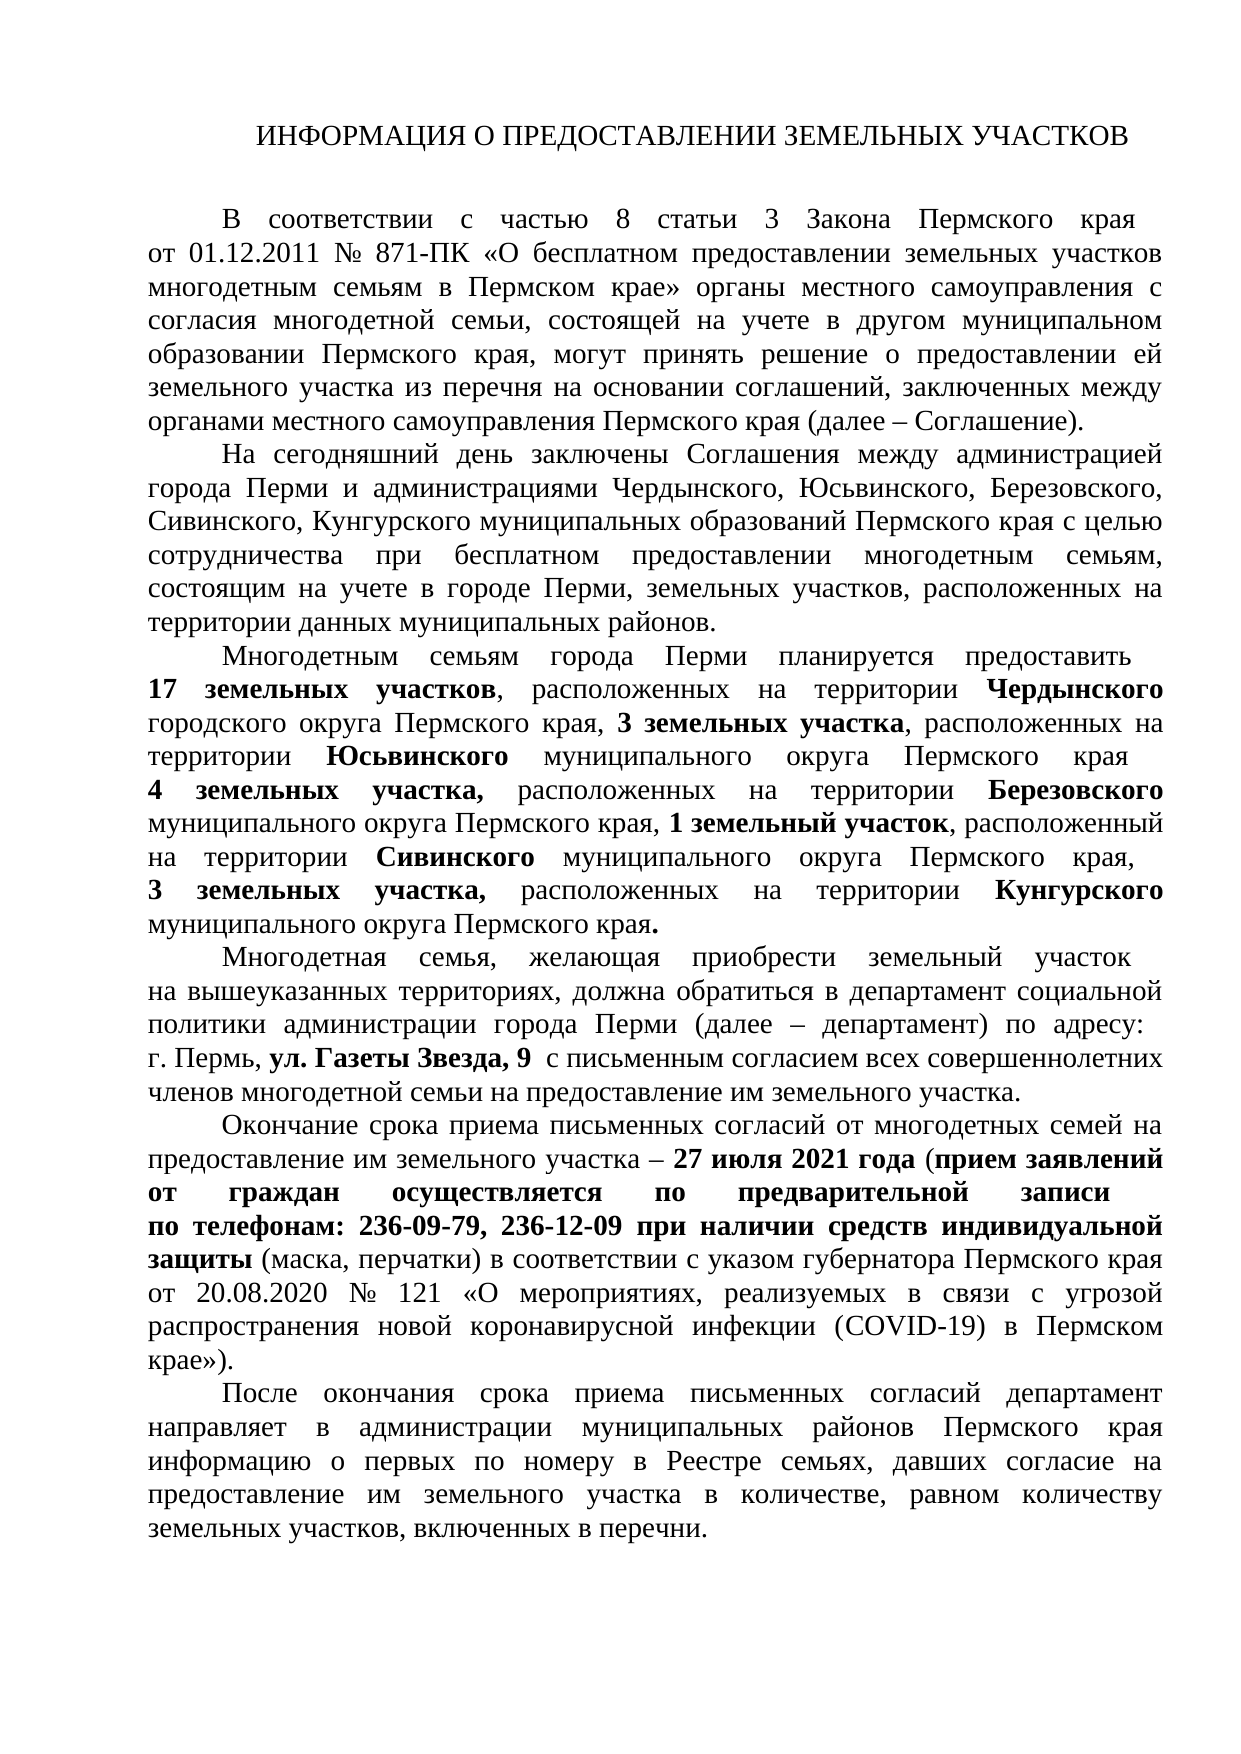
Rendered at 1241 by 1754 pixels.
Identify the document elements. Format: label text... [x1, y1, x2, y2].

text В соответствии с частью 8 статьи 3 Закона Пермского края от 01.12.2011 № 871-ПК «О бесплатном предоставлении земельных участков многодетным семьям в Пермском крае» органы местного самоуправления с согласия многодетной семьи, состоящей на учете в другом муниципальном образовании Пермского края, могут принять решение о предоставлении ей земельного участка из перечня на основании соглашений, заключенных между органами местного самоуправления Пермского края (далее – Соглашение). [148, 202, 1163, 436]
text На сегодняшний день заключены Соглашения между администрацией города Перми и администрациями Чердынского, Юсьвинского, Березовского, Сивинского, Кунгурского муниципальных образований Пермского края с целью сотрудничества при бесплатном предоставлении многодетным семьям, состоящим на учете в городе Перми, земельных участков, расположенных на территории данных муниципальных районов. [148, 436, 1163, 638]
text Окончание срока приема письменных согласий от многодетных семей на предоставление им земельного участка – 27 июля 2021 года (прием заявлений от граждан осуществляется по предварительной записи по телефонам: 236-09-79, 236-12-09 при наличии средств индивидуальной защиты (маска, перчатки) в соответствии с указом губернатора Пермского края от 20.08.2020 № 121 «О мероприятиях, реализуемых в связи с угрозой распространения новой коронавирусной инфекции (COVID-19) в Пермском крае»). [148, 1174, 1163, 1376]
text После окончания срока приема письменных согласий департамент направляет в администрации муниципальных районов Пермского края информацию о первых по номеру в Реестре семьях, давших согласие на предоставление им земельного участка в количестве, равном количеству земельных участков, включенных в перечни. [148, 1376, 1163, 1543]
text Окончание срока приема письменных согласий от многодетных семей на предоставление им земельного участка – 27 июля 2021 года (прием заявлений от граждан осуществляется по предварительной записи по телефонам: 236-09-79, 236-12-09 при наличии средств индивидуальной защиты (маска, перчатки) в соответствии с указом губернатора Пермского края от 20.08.2020 № 121 «О мероприятиях, реализуемых в связи с угрозой распространения новой коронавирусной инфекции (COVID-19) в Пермском крае»). [148, 1107, 1163, 1174]
text ИНФОРМАЦИЯ О ПРЕДОСТАВЛЕНИИ ЗЕМЕЛЬНЫХ УЧАСТКОВ [148, 118, 1163, 152]
text Многодетная семья, желающая приобрести земельный участок на вышеуказанных территориях, должна обратиться в департамент социальной политики администрации города Перми (далее – департамент) по адресу: г. Пермь, ул. Газеты Звезда, 9 с письменным согласием всех совершеннолетних членов многодетной семьи на предоставление им земельного участка. [148, 939, 1163, 1107]
text Многодетным семьям города Перми планируется предоставить 17 земельных участков, расположенных на территории Чердынского городского округа Пермского края, 3 земельных участка, расположенных на территории Юсьвинского муниципального округа Пермского края 4 земельных участка, расположенных на территории Березовского муниципального округа Пермского края, 1 земельный участок, расположенный на территории Сивинского муниципального округа Пермского края, 3 земельных участка, расположенных на территории Кунгурского муниципального округа Пермского края. [148, 638, 1163, 939]
